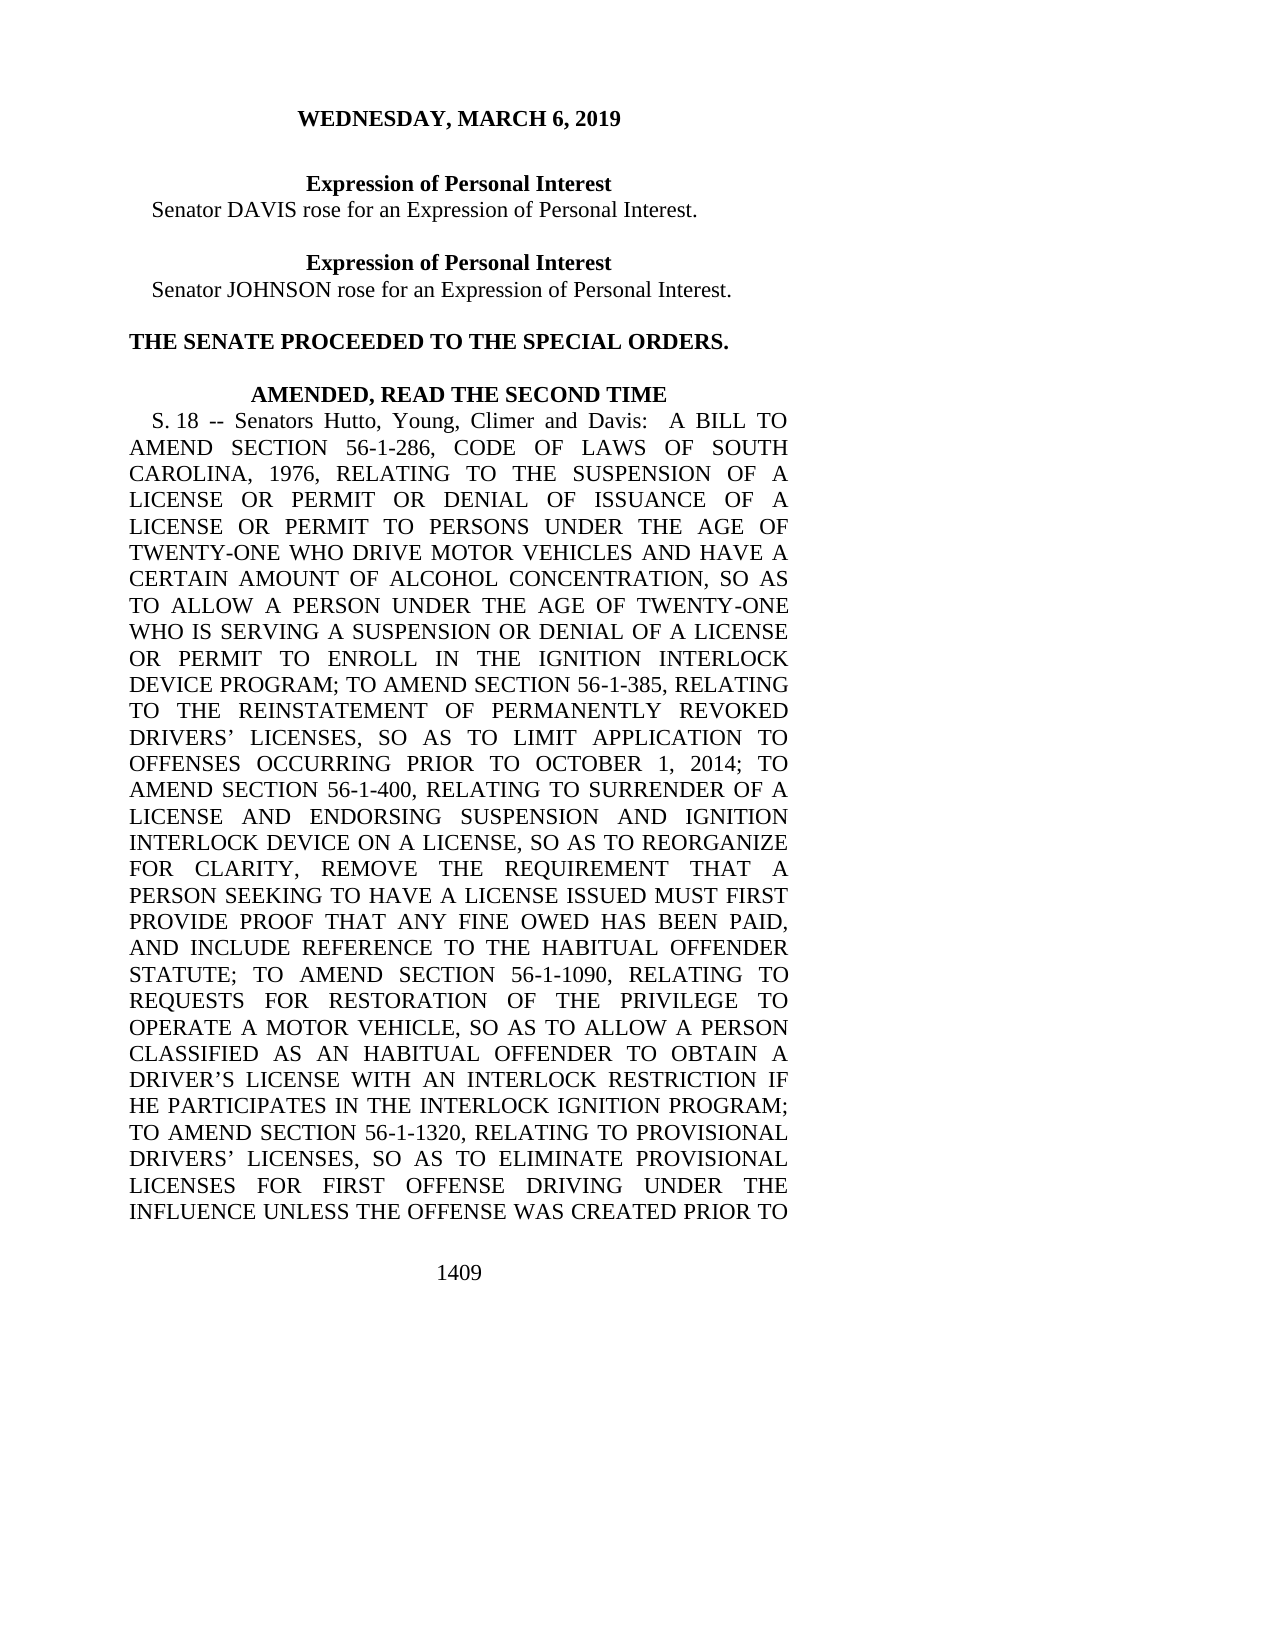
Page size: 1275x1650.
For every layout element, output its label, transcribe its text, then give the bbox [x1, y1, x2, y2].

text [129, 407, 789, 1224]
text THE SENATE PROCEEDED TO THE SPECIAL ORDERS. [129, 328, 789, 355]
text Senator JOHNSON rose for an Expression of Personal Interest. [129, 276, 789, 302]
text Senator DAVIS rose for an Expression of Personal Interest. [129, 197, 789, 223]
text Expression of Personal Interest [129, 249, 789, 276]
text Expression of Personal Interest [129, 170, 789, 197]
text AMENDED, READ THE SECOND TIME [129, 381, 789, 407]
